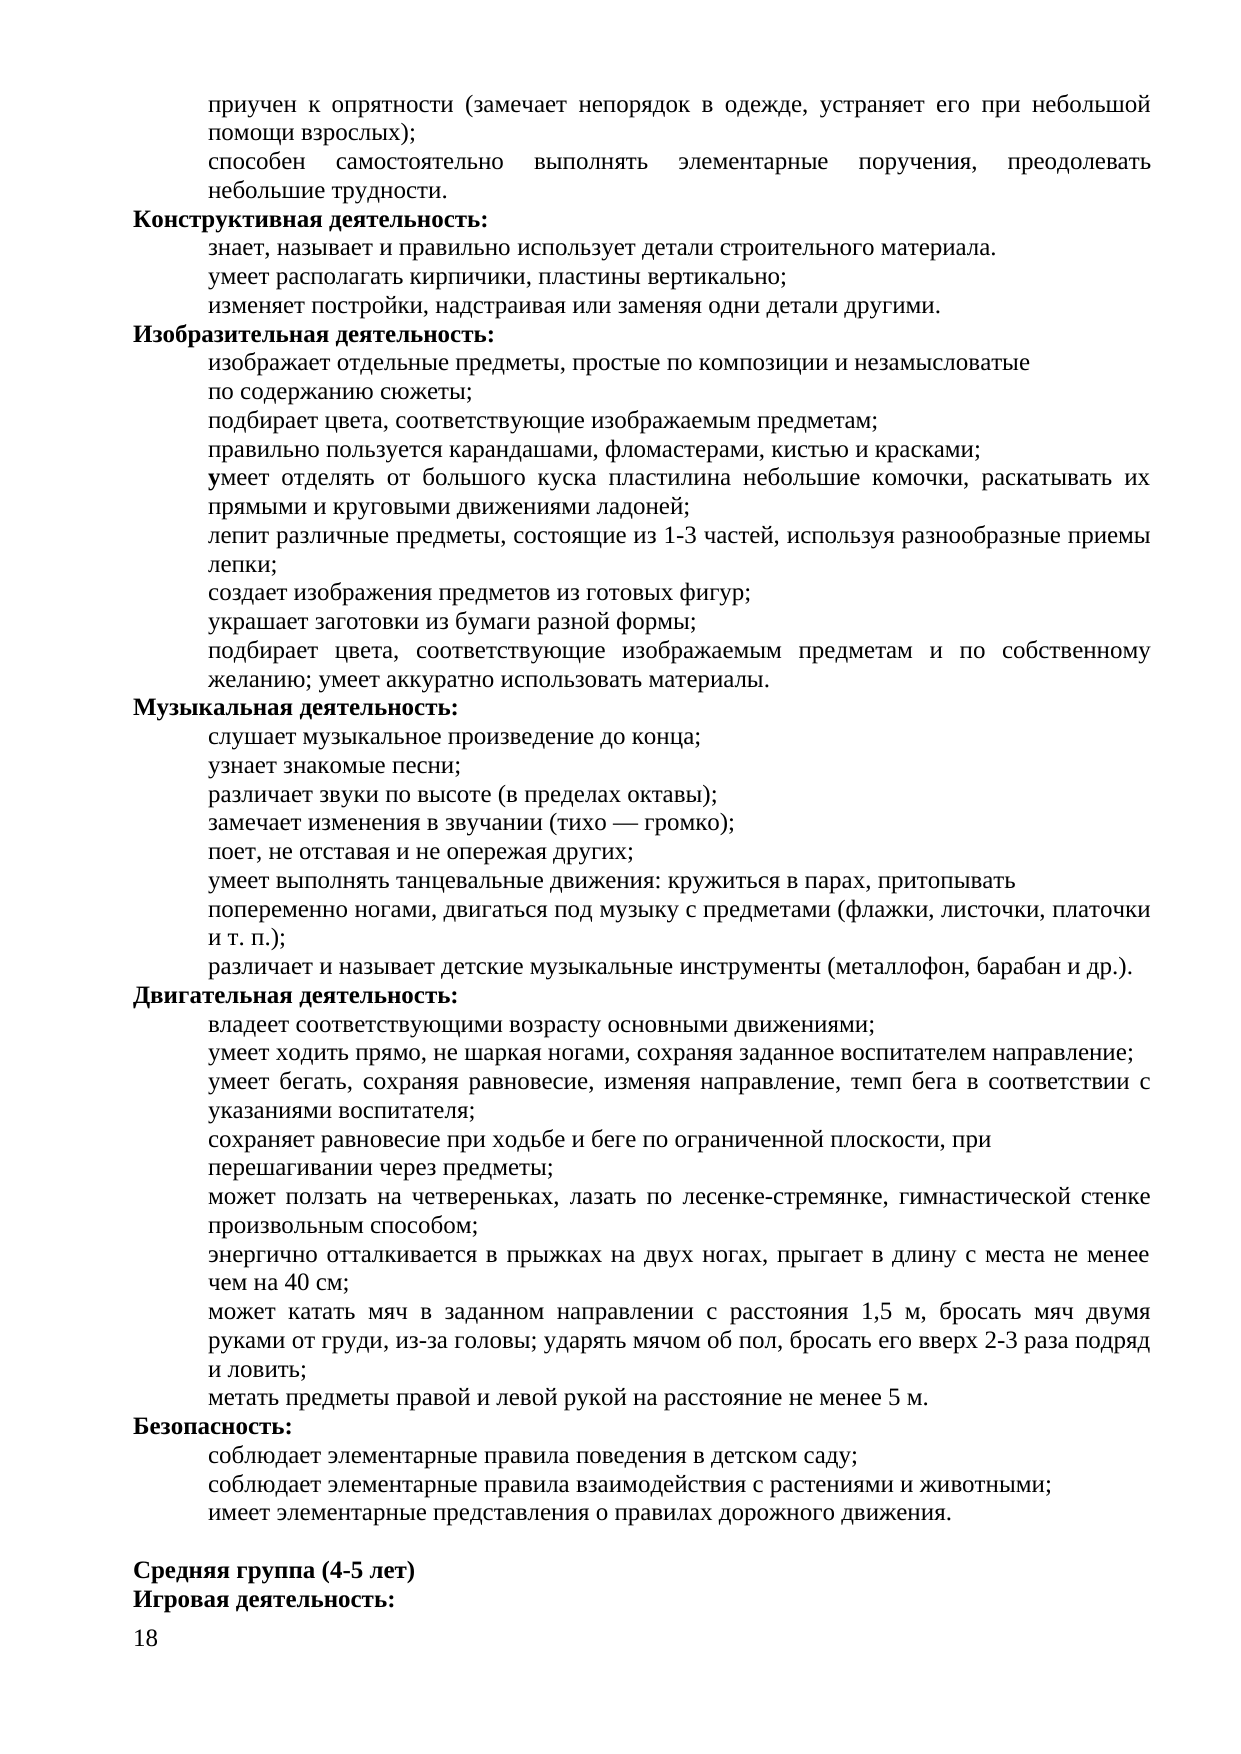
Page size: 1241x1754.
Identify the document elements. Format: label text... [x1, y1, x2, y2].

list лепит различные предметы, состоящие из 1-3 частей, используя разнообразные приемы лепки; [208, 520, 1152, 577]
list метать предметы правой и левой рукой на расстояние не менее 5 м. [208, 1382, 1152, 1411]
list может ползать на четвереньках, лазать по лесенке-стремянке, гимнастической стенке произвольным способом; [208, 1181, 1152, 1239]
list энергично отталкивается в прыжках на двух ногах, прыгает в длину с места не менее чем на 40 см; [208, 1239, 1152, 1296]
list слушает музыкальное произведение до конца; [208, 721, 1152, 750]
list замечает изменения в звучании (тихо — громко); [208, 807, 1152, 836]
text Музыкальная деятельность: [133, 692, 1152, 721]
list умеет ходить прямо, не шаркая ногами, сохраняя заданное воспитателем направление; [208, 1037, 1152, 1066]
list перешагивании через предметы; [208, 1152, 1152, 1181]
list узнает знакомые песни; [208, 750, 1152, 779]
list соблюдает элементарные правила поведения в детском саду; [208, 1440, 1152, 1469]
list сохраняет равновесие при ходьбе и беге по ограниченной плоскости, при [208, 1124, 1152, 1152]
list поет, не отставая и не опережая других; [208, 836, 1152, 865]
list владеет соответствующими возрасту основными движениями; [208, 1009, 1152, 1037]
list изменяет постройки, надстраивая или заменяя одни детали другими. [208, 290, 1152, 319]
list изображает отдельные предметы, простые по композиции и незамысловатые [208, 347, 1152, 376]
text Безопасность: [133, 1411, 1152, 1440]
list правильно пользуется карандашами, фломастерами, кистью и красками; [208, 434, 1152, 462]
list соблюдает элементарные правила взаимодействия с растениями и животными; [208, 1469, 1152, 1497]
list по содержанию сюжеты; [208, 376, 1152, 405]
list умеет располагать кирпичики, пластины вертикально; [208, 261, 1152, 290]
list способен самостоятельно выполнять элементарные поручения, преодолевать небольшие трудности. [208, 146, 1152, 204]
list подбирает цвета, соответствующие изображаемым предметам и по собственному желанию; умеет аккуратно использовать материалы. [208, 635, 1152, 692]
list различает звуки по высоте (в пределах октавы); [208, 779, 1152, 807]
list приучен к опрятности (замечает непорядок в одежде, устраняет его при небольшой помощи взрослых); [208, 89, 1152, 146]
list имеет элементарные представления о правилах дорожного движения. [208, 1497, 1152, 1526]
text Двигательная деятельность: [133, 980, 1152, 1009]
list создает изображения предметов из готовых фигур; [208, 577, 1152, 606]
list подбирает цвета, соответствующие изображаемым предметам; [208, 405, 1152, 434]
list умеет выполнять танцевальные движения: кружиться в парах, притопывать [208, 865, 1152, 894]
list может катать мяч в заданном направлении с расстояния 1,5 м, бросать мяч двумя руками от груди, из-за головы; ударять мячом об пол, бросать его вверх 2-3 раза подряд и ловить; [208, 1296, 1152, 1382]
list умеет отделять от большого куска пластилина небольшие комочки, раскатывать их прямыми и круговыми движениями ладоней; [208, 462, 1152, 520]
text Изобразительная деятельность: [133, 319, 1152, 347]
list знает, называет и правильно использует детали строительного материала. [208, 232, 1152, 261]
text Средняя группа (4-5 лет) [133, 1555, 1152, 1584]
text Конструктивная деятельность: [133, 204, 1152, 232]
text Игровая деятельность: [133, 1584, 1152, 1612]
list украшает заготовки из бумаги разной формы; [208, 606, 1152, 635]
list попеременно ногами, двигаться под музыку с предметами (флажки, листочки, платочки и т. п.); [208, 894, 1152, 951]
list различает и называет детские музыкальные инструменты (металлофон, барабан и др.). [208, 951, 1152, 980]
list умеет бегать, сохраняя равновесие, изменяя направление, темп бега в соответствии с указаниями воспитателя; [208, 1066, 1152, 1124]
